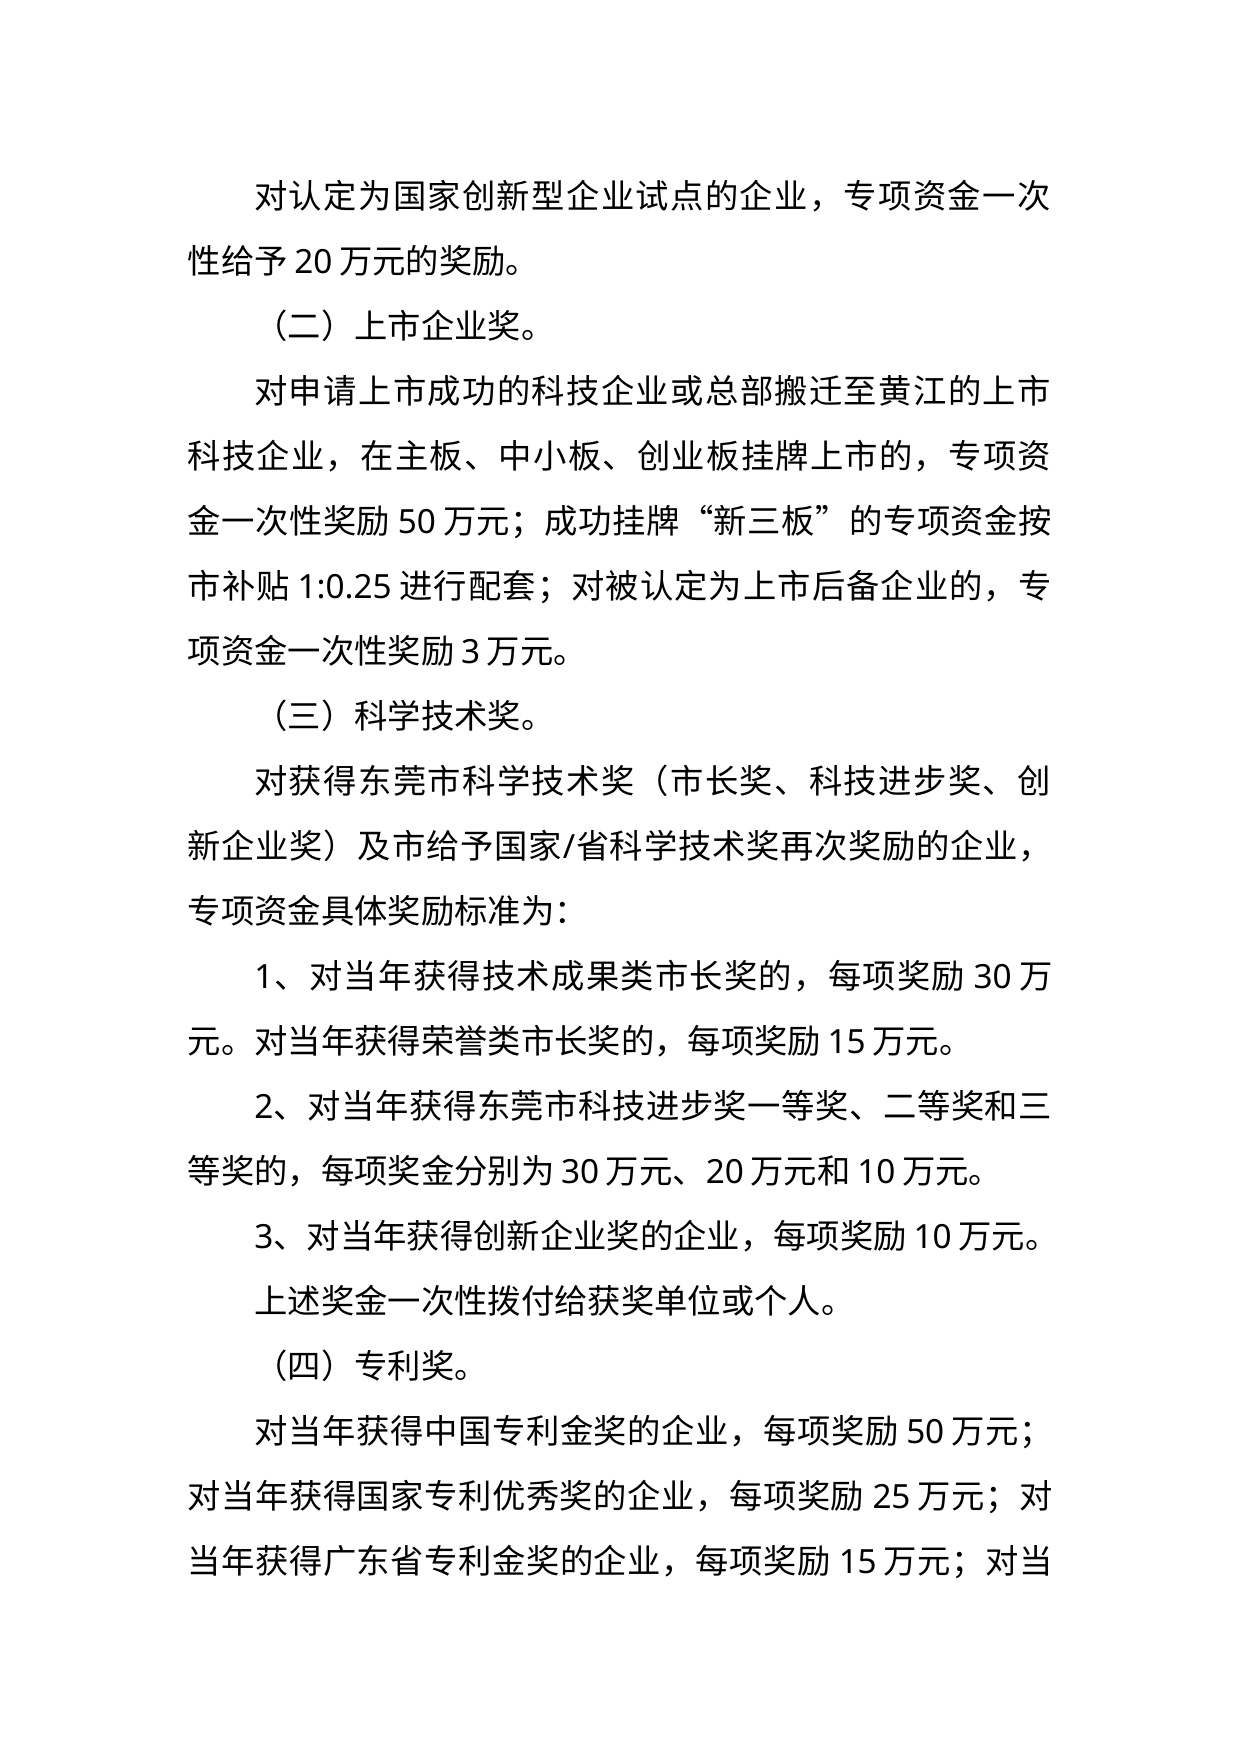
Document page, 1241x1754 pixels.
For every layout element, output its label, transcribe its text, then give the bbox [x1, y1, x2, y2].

text （三）科学技术奖。 [187, 682, 1053, 747]
text 1、对当年获得技术成果类市长奖的，每项奖励30万元。对当年获得荣誉类市长奖的，每项奖励15万元。 [187, 942, 1053, 1072]
text 对认定为国家创新型企业试点的企业，专项资金一次性给予20万元的奖励。 [187, 162, 1053, 292]
text （四）专利奖。 [187, 1332, 1053, 1397]
text 2、对当年获得东莞市科技进步奖一等奖、二等奖和三等奖的，每项奖金分别为30万元、20万元和10万元。 [187, 1072, 1053, 1202]
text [187, 1397, 1053, 1592]
text 对获得东莞市科学技术奖（市长奖、科技进步奖、创新企业奖）及市给予国家/省科学技术奖再次奖励的企业，专项资金具体奖励标准为： [187, 747, 1053, 942]
text （二）上市企业奖。 [187, 292, 1053, 357]
text 3、对当年获得创新企业奖的企业，每项奖励10万元。 [187, 1202, 1053, 1267]
text 对申请上市成功的科技企业或总部搬迁至黄江的上市科技企业，在主板、中小板、创业板挂牌上市的，专项资金一次性奖励50万元；成功挂牌“新三板”的专项资金按市补贴1:0.25进行配套；对被认定为上市后备企业的，专项资金一次性奖励3万元。 [187, 357, 1053, 682]
text 上述奖金一次性拨付给获奖单位或个人。 [187, 1267, 1053, 1332]
